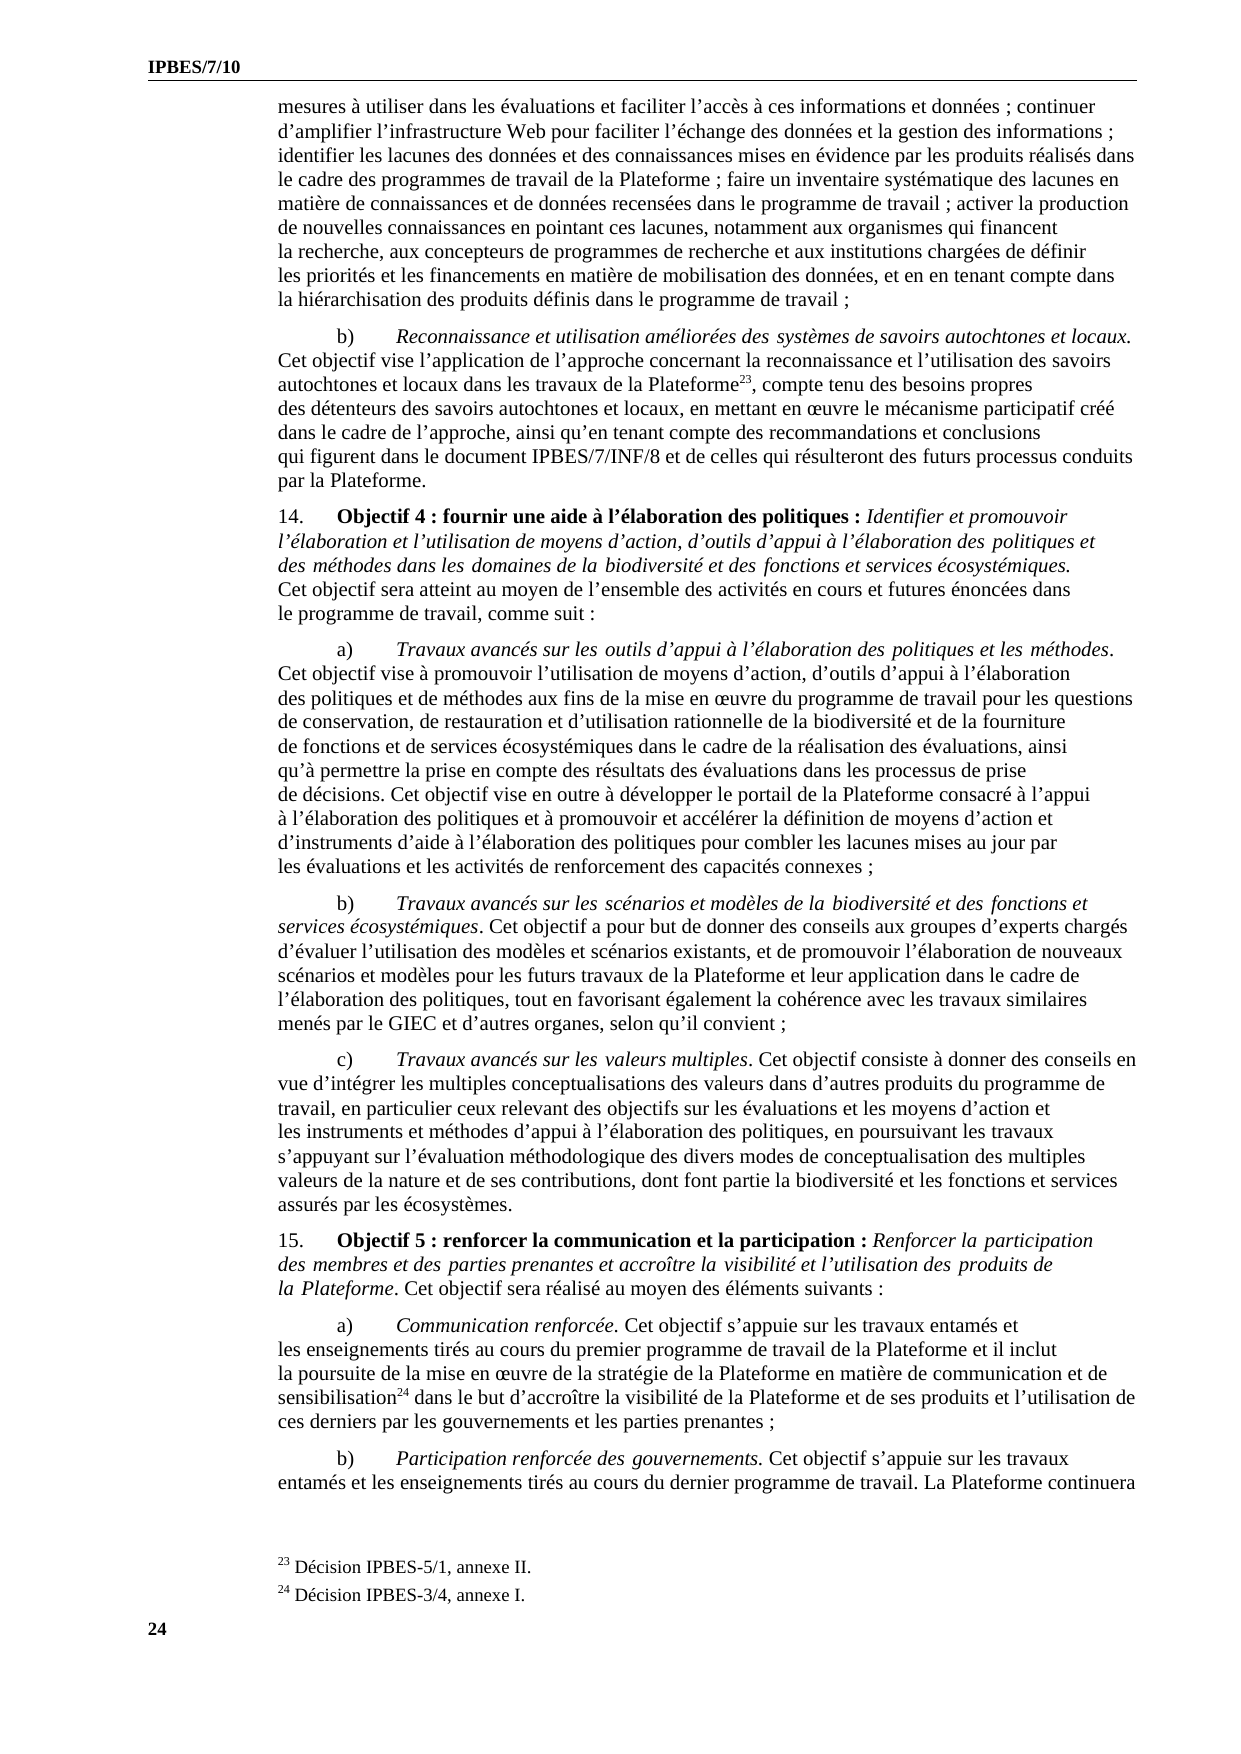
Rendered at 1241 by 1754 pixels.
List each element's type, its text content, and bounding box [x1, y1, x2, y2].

list Travaux avancés sur les valeurs multiples. Cet objectif consiste à donner des conseils en vue d’intégrer les multiples conceptualisations des valeurs dans d’autres produits du programme de travail, en particulier ceux relevant des objectifs sur les évaluations et les moyens d’action et les instruments et méthodes d’appui à l’élaboration des politiques, en poursuivant les travaux s’appuyant sur l’évaluation méthodologique des divers modes de conceptualisation des multiples valeurs de la nature et de ses contributions, dont font partie la biodiversité et les fonctions et services assurés par les écosystèmes. [278, 1047, 1137, 1216]
list Travaux avancés sur les outils d’appui à l’élaboration des politiques et les méthodes. Cet objectif vise à promouvoir l’utilisation de moyens d’action, d’outils d’appui à l’élaboration des politiques et de méthodes aux fins de la mise en œuvre du programme de travail pour les questions de conservation, de restauration et d’utilisation rationnelle de la biodiversité et de la fourniture de fonctions et de services écosystémiques dans le cadre de la réalisation des évaluations, ainsi qu’à permettre la prise en compte des résultats des évaluations dans les processus de prise de décisions. Cet objectif vise en outre à développer le portail de la Plateforme consacré à l’appui à l’élaboration des politiques et à promouvoir et accélérer la définition de moyens d’action et d’instruments d’aide à l’élaboration des politiques pour combler les lacunes mises au jour par les évaluations et les activités de renforcement des capacités connexes ; [278, 637, 1137, 878]
list Objectif 4 : fournir une aide à l’élaboration des politiques : Identifier et promouvoir l’élaboration et l’utilisation de moyens d’action, d’outils d’appui à l’élaboration des politiques et des méthodes dans les domaines de la biodiversité et des fonctions et services écosystémiques. Cet objectif sera atteint au moyen de l’ensemble des activités en cours et futures énoncées dans le programme de travail, comme suit : [278, 504, 1137, 625]
list Objectif 5 : renforcer la communication et la participation : Renforcer la participation des membres et des parties prenantes et accroître la visibilité et l’utilisation des produits de la Plateforme. Cet objectif sera réalisé au moyen des éléments suivants : [278, 1228, 1137, 1300]
list Reconnaissance et utilisation améliorées des systèmes de savoirs autochtones et locaux. Cet objectif vise l’application de l’approche concernant la reconnaissance et l’utilisation des savoirs autochtones et locaux dans les travaux de la Plateforme, compte tenu des besoins propres des détenteurs des savoirs autochtones et locaux, en mettant en œuvre le mécanisme participatif créé dans le cadre de l’approche, ainsi qu’en tenant compte des recommandations et conclusions qui figurent dans le document IPBES/7/INF/8 et de celles qui résulteront des futurs processus conduits par la Plateforme. [278, 323, 1137, 492]
list Travaux avancés sur les scénarios et modèles de la biodiversité et des fonctions et services écosystémiques. Cet objectif a pour but de donner des conseils aux groupes d’experts chargés d’évaluer l’utilisation des modèles et scénarios existants, et de promouvoir l’élaboration de nouveaux scénarios et modèles pour les futurs travaux de la Plateforme et leur application dans le cadre de l’élaboration des politiques, tout en favorisant également la cohérence avec les travaux similaires menés par le GIEC et d’autres organes, selon qu’il convient ; [278, 890, 1137, 1035]
list Communication renforcée. Cet objectif s’appuie sur les travaux entamés et les enseignements tirés au cours du premier programme de travail de la Plateforme et il inclut la poursuite de la mise en œuvre de la stratégie de la Plateforme en matière de communication et de sensibilisation dans le but d’accroître la visibilité de la Plateforme et de ses produits et l’utilisation de ces derniers par les gouvernements et les parties prenantes ; [278, 1313, 1137, 1433]
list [278, 94, 1137, 311]
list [278, 1446, 1137, 1494]
